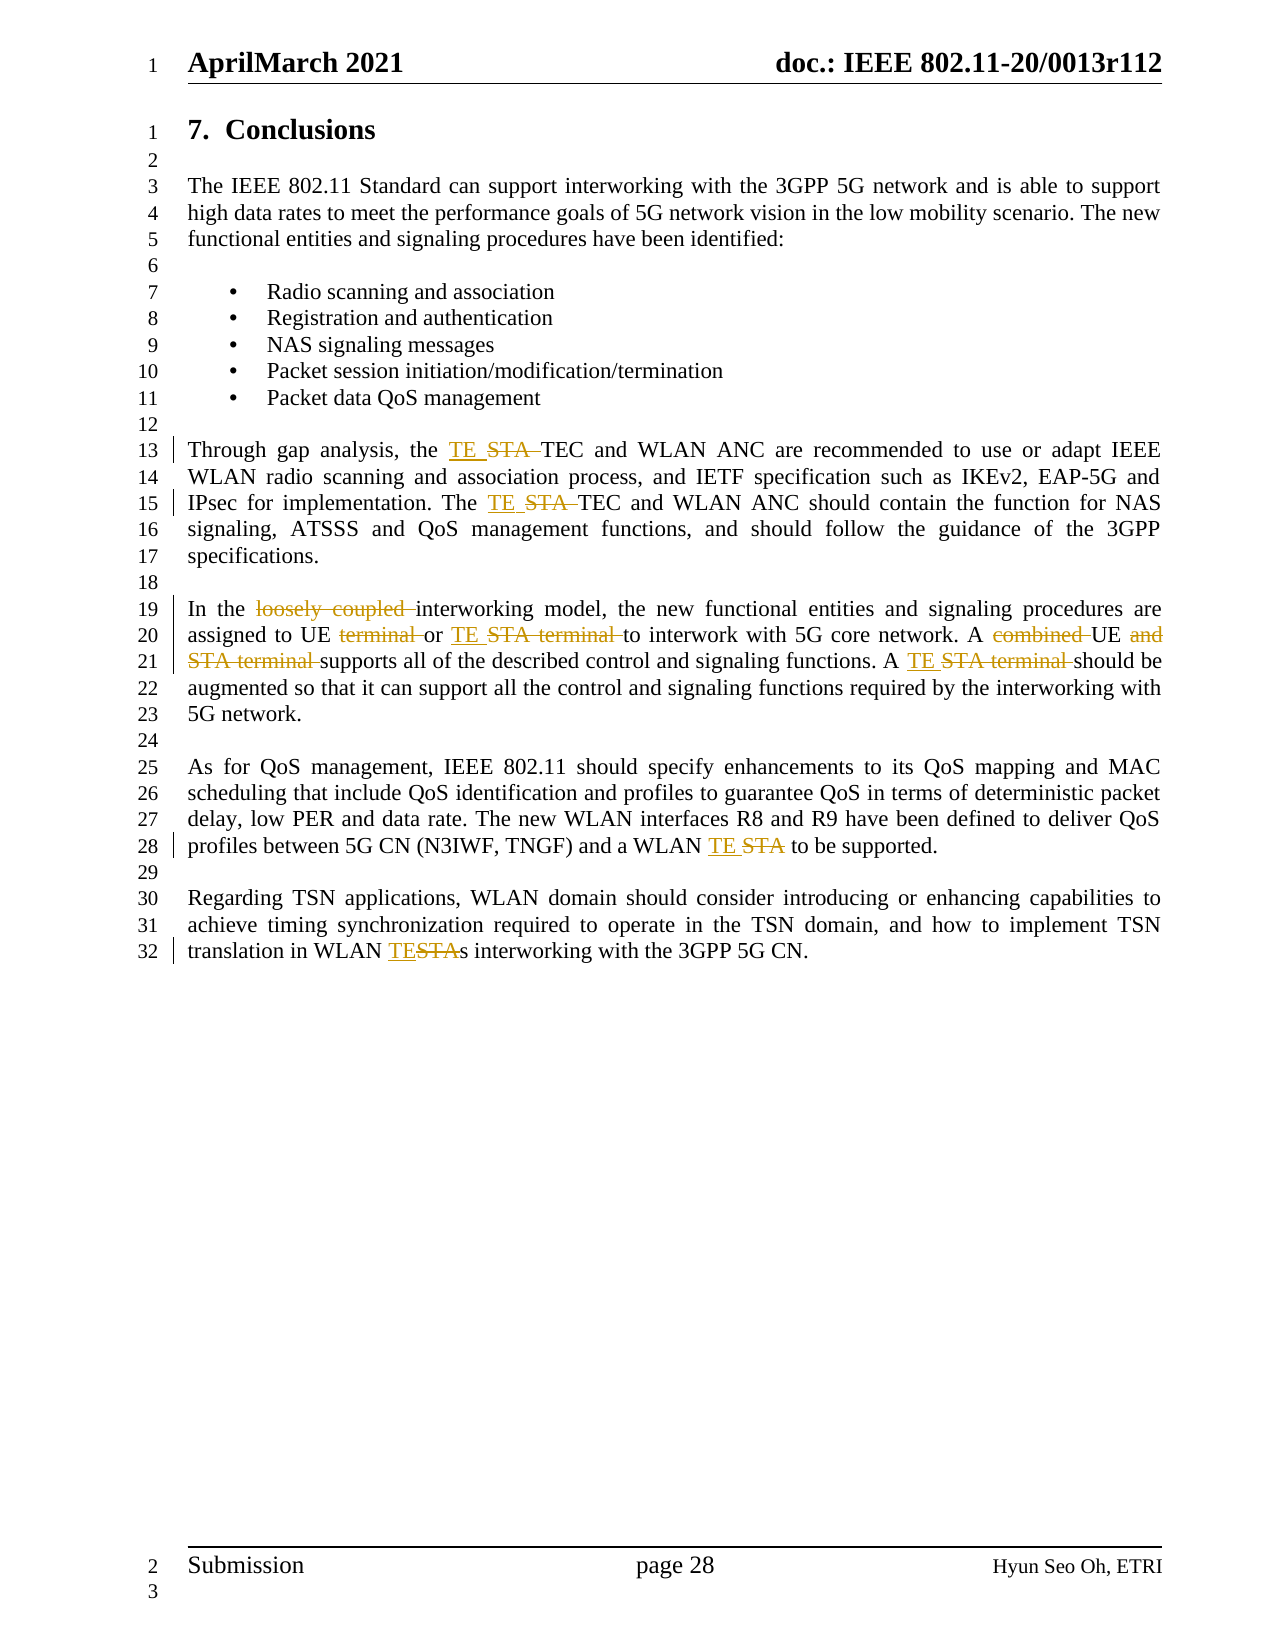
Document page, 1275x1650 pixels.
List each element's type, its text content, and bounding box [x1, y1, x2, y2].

list Radio scanning and association [229, 278, 1162, 304]
list NAS signaling messages [229, 331, 1162, 357]
text Through gap analysis, the TEC and WLAN ANC are recommended to use or adapt IEEE WLAN radio scanning and association process, and IETF specification such as IKEv2, EAP-5G and IPsec for implementation. The TEC and WLAN ANC should contain the function for NAS signaling, ATSSS and QoS management functions, and should follow the guidance of the 3GPP specifications. [187, 436, 1162, 568]
list Packet session initiation/modification/termination [229, 357, 1162, 384]
list Registration and authentication [229, 304, 1162, 331]
list Packet data QoS management [229, 384, 1162, 410]
text As for QoS management, IEEE 802.11 should specify enhancements to its QoS mapping and MAC scheduling that include QoS identification and profiles to guarantee QoS in terms of deterministic packet delay, low PER and data rate. The new WLAN interfaces R8 and R9 have been defined to deliver QoS profiles between 5G CN (N3IWF, TNGF) and a WLAN to be supported. [187, 753, 1162, 858]
text In the interworking model, the new functional entities and signaling procedures are assigned to UE or to interwork with 5G core network. A UE supports all of the described control and signaling functions. A should be augmented so that it can support all the control and signaling functions required by the interworking with 5G network. [187, 594, 1162, 726]
text The IEEE 802.11 Standard can support interworking with the 3GPP 5G network and is able to support high data rates to meet the performance goals of 5G network vision in the low mobility scenario. The new functional entities and signaling procedures have been identified: [187, 172, 1162, 251]
subtitle Conclusions [187, 112, 1162, 146]
text Regarding TSN applications, WLAN domain should consider introducing or enhancing capabilities to achieve timing synchronization required to operate in the TSN domain, and how to implement TSN translation in WLAN s interworking with the 3GPP 5G CN. [187, 884, 1162, 963]
